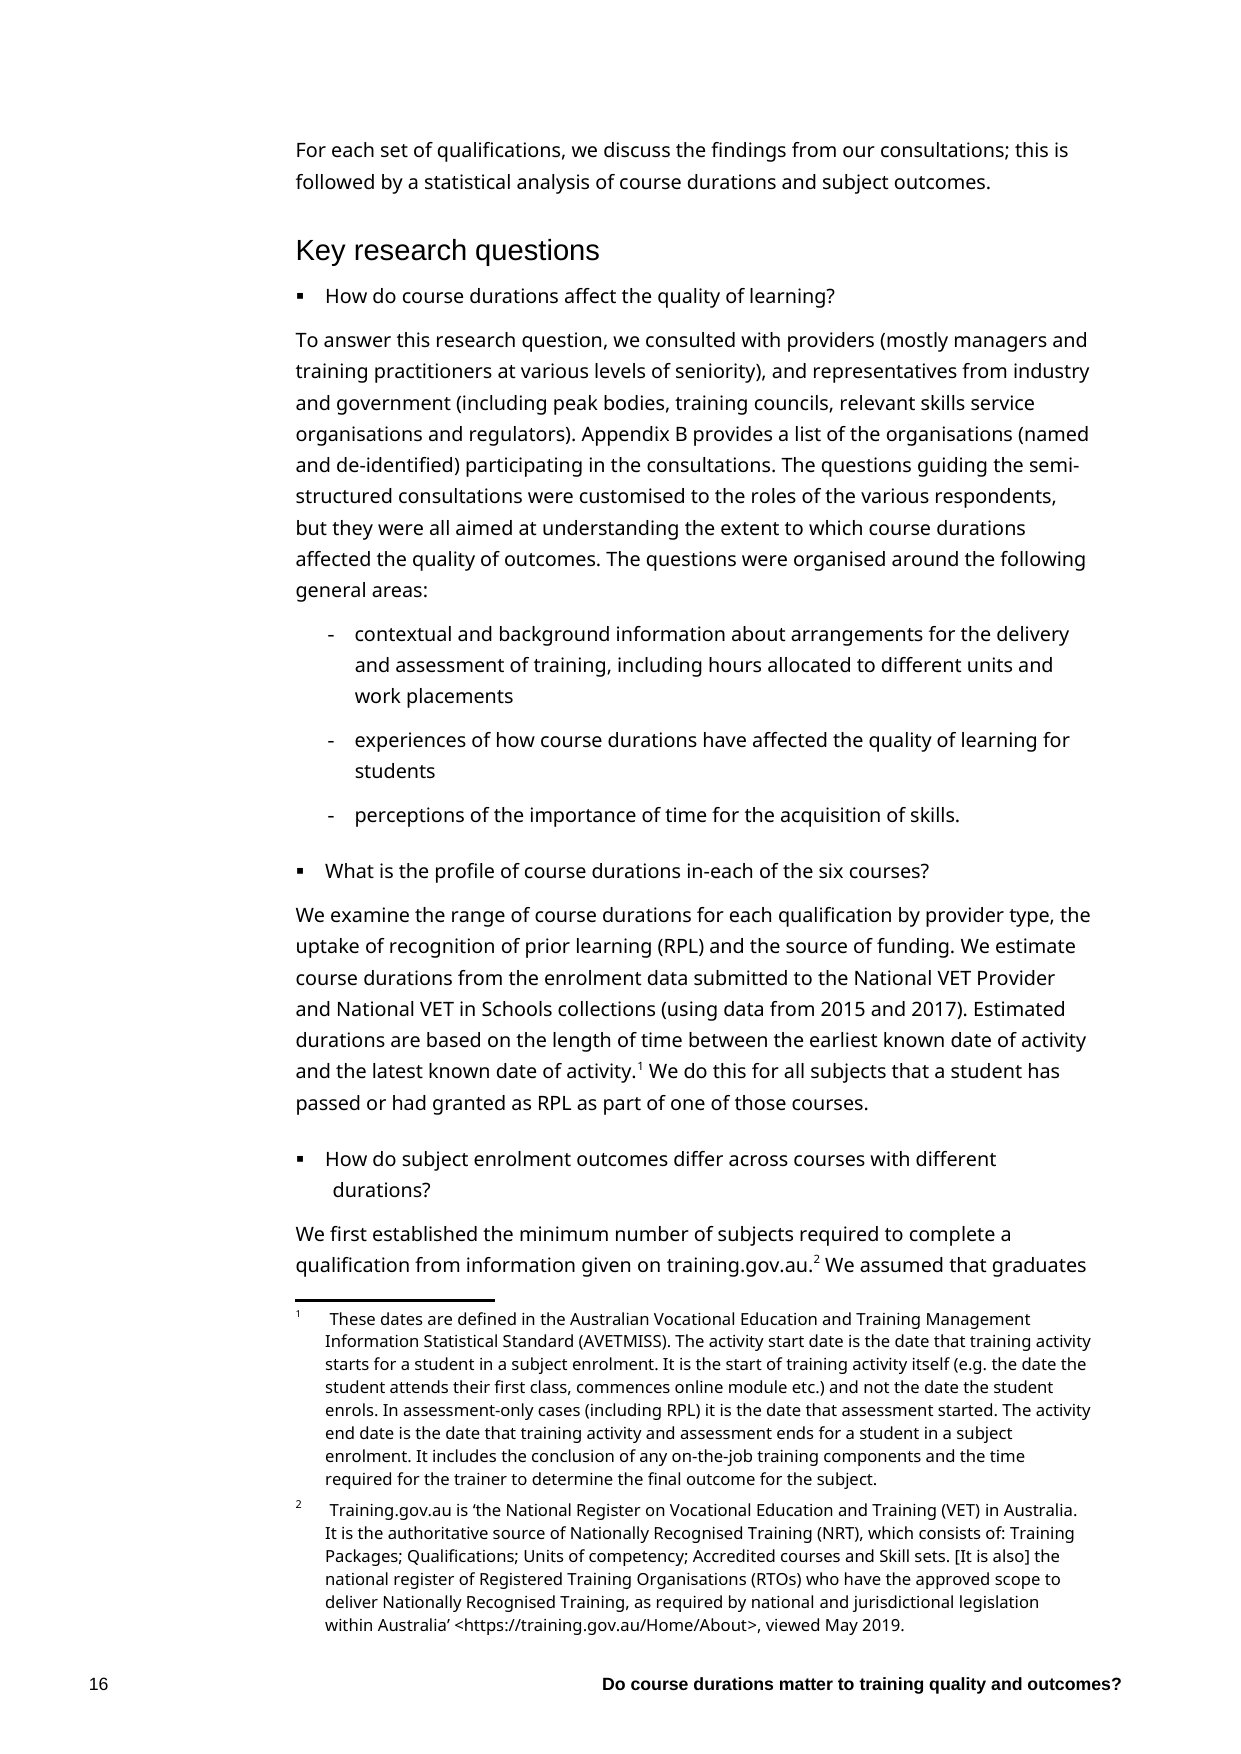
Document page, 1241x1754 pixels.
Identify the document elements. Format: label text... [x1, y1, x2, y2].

text perceptions of the importance of time for the acquisition of skills. [325, 798, 1092, 829]
text experiences of how course durations have affected the quality of learning for students [325, 723, 1092, 785]
list To answer this research question, we consulted with providers (mostly managers and training practitioners at various levels of seniority), and representatives from industry and government (including peak bodies, training councils, relevant skills service organisations and regulators). Appendix B provides a list of the organisations (named and de-identified) participating in the consultations. The questions guiding the semi-structured consultations were customised to the roles of the various respondents, but they were all aimed at understanding the extent to which course durations affected the quality of outcomes. The questions were organised around the following general areas: [295, 323, 1092, 604]
text What is the profile of course durations in-each of the six courses? [295, 854, 1092, 885]
list For each set of qualifications, we discuss the findings from our consultations; this is followed by a statistical analysis of course durations and subject outcomes. [295, 133, 1092, 195]
text How do subject enrolment outcomes differ across courses with different durations? [295, 1141, 1092, 1204]
subtitle Key research questions [295, 233, 1093, 266]
text How do course durations affect the quality of learning? [295, 279, 1092, 310]
text contextual and background information about arrangements for the delivery and assessment of training, including hours allocated to different units and work placements [325, 616, 1092, 710]
list We examine the range of course durations for each qualification by provider type, the uptake of recognition of prior learning (RPL) and the source of funding. We estimate course durations from the enrolment data submitted to the National VET Provider and National VET in Schools collections (using data from 2015 and 2017). Estimated durations are based on the length of time between the earliest known date of activity and the latest known date of activity. We do this for all subjects that a student has passed or had granted as RPL as part of one of those courses. [295, 898, 1092, 1116]
